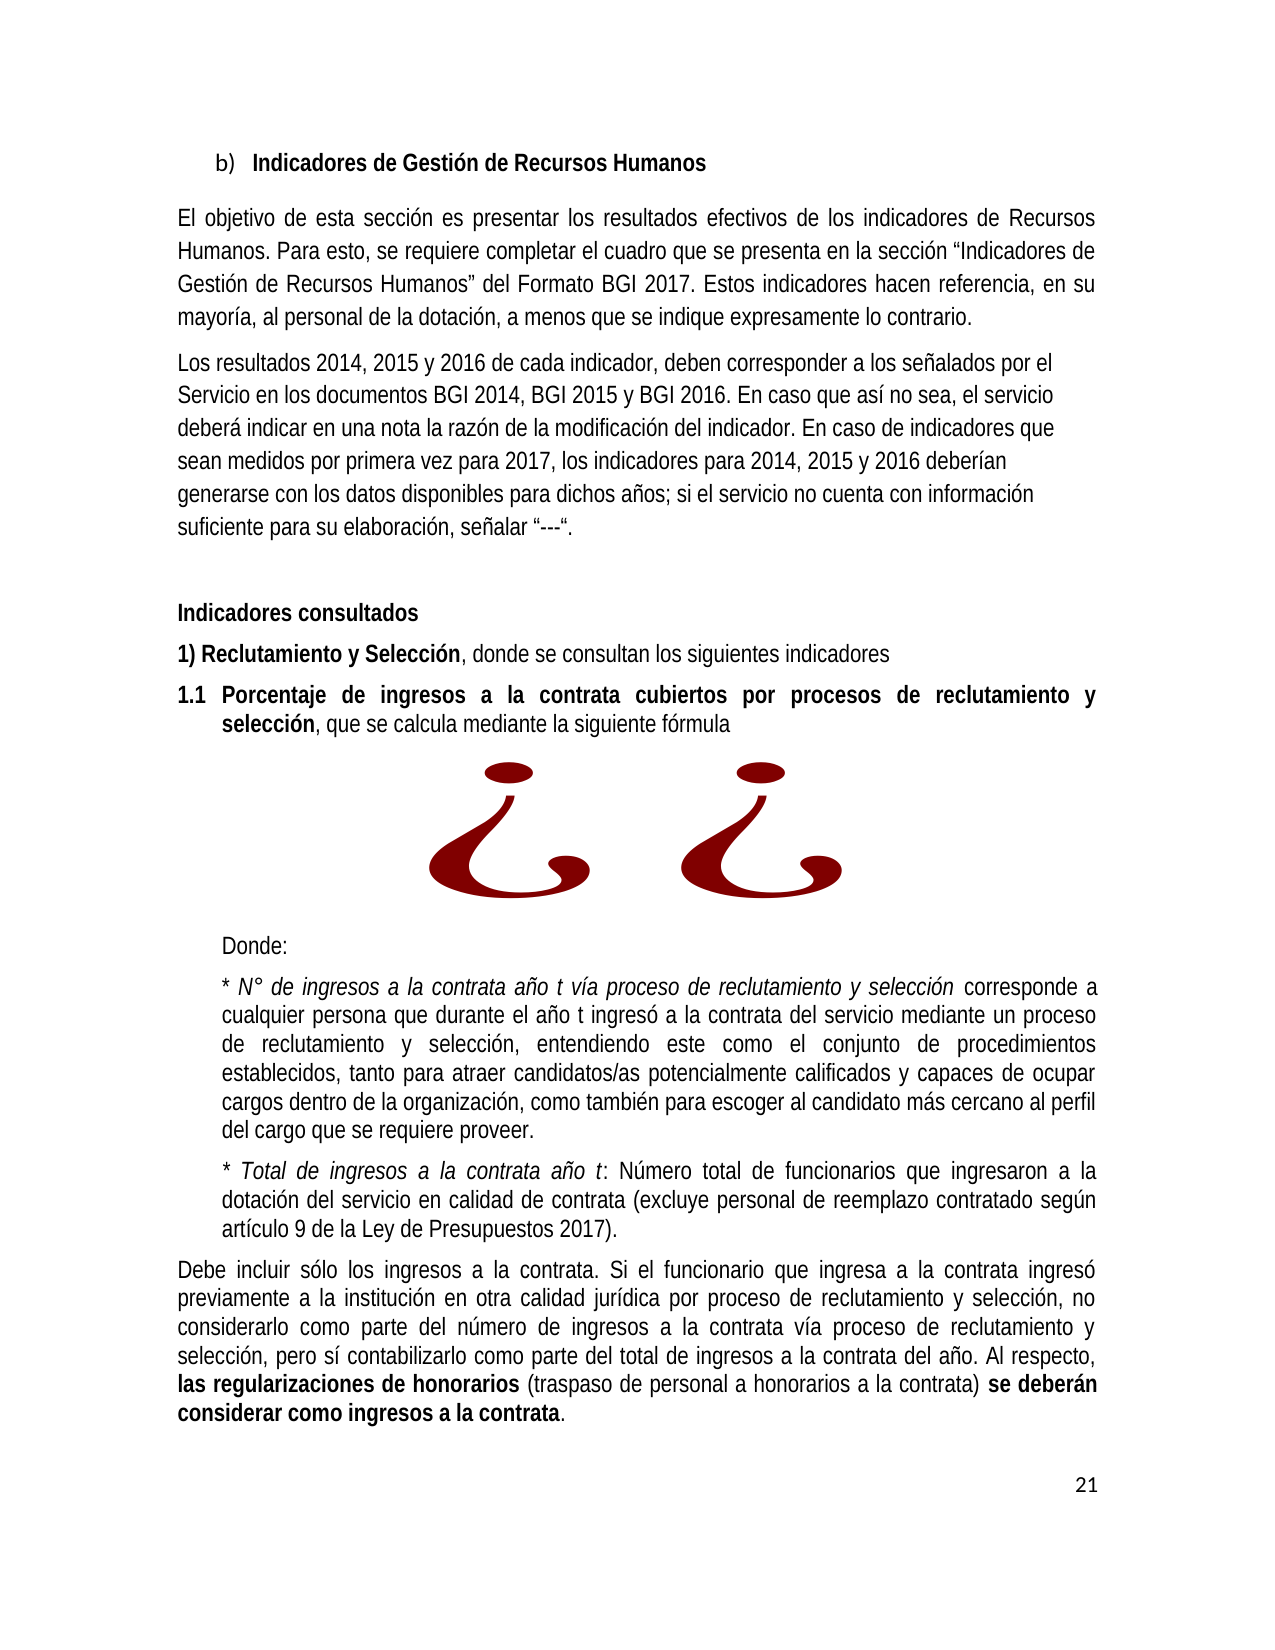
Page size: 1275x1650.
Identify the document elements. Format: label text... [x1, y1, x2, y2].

text 1) Reclutamiento y Selección, donde se consultan los siguientes indicadores [177, 639, 1098, 667]
text Los resultados 2014, 2015 y 2016 de cada indicador, deben corresponder a los señalados por el Servicio en los documentos BGI 2014, BGI 2015 y BGI 2016. En caso que así no sea, el servicio deberá indicar en una nota la razón de la modificación del indicador. En caso de indicadores que sean medidos por primera vez para 2017, los indicadores para 2014, 2015 y 2016 deberían generarse con los datos disponibles para dichos años; si el servicio no cuenta con información suficiente para su elaboración, señalar “---“. [177, 348, 1098, 541]
list Porcentaje de ingresos a la contrata cubiertos por procesos de reclutamiento y selección, que se calcula mediante la siguiente fórmula [177, 680, 1098, 737]
text * Total de ingresos a la contrata año t: Número total de funcionarios que ingresaron a la dotación del servicio en calidad de contrata (excluye personal de reemplazo contratado según artículo 9 de la Ley de Presupuestos 2017). [222, 1156, 1098, 1242]
text El objetivo de esta sección es presentar los resultados efectivos de los indicadores de Recursos Humanos. Para esto, se requiere completar el cuadro que se presenta en la sección “Indicadores de Gestión de Recursos Humanos” del Formato BGI 2017. Estos indicadores hacen referencia, en su mayoría, al personal de la dotación, a menos que se indique expresamente lo contrario. [177, 203, 1098, 331]
text Indicadores consultados [177, 598, 1098, 626]
text Debe incluir sólo los ingresos a la contrata. Si el funcionario que ingresa a la contrata ingresó previamente a la institución en otra calidad jurídica por proceso de reclutamiento y selección, no considerarlo como parte del número de ingresos a la contrata vía proceso de reclutamiento y selección, pero sí contabilizarlo como parte del total de ingresos a la contrata del año. Al respecto, las regularizaciones de honorarios (traspaso de personal a honorarios a la contrata) se deberán considerar como ingresos a la contrata. [177, 1255, 1098, 1427]
list Indicadores de Gestión de Recursos Humanos [215, 148, 1098, 178]
text * N° de ingresos a la contrata año t vía proceso de reclutamiento y selección corresponde a cualquier persona que durante el año t ingresó a la contrata del servicio mediante un proceso de reclutamiento y selección, entendiendo este como el conjunto de procedimientos establecidos, tanto para atraer candidatos/as potencialmente calificados y capaces de ocupar cargos dentro de la organización, como también para escoger al candidato más cercano al perfil del cargo que se requiere proveer. [222, 972, 1098, 1144]
text Donde: [222, 931, 1098, 959]
